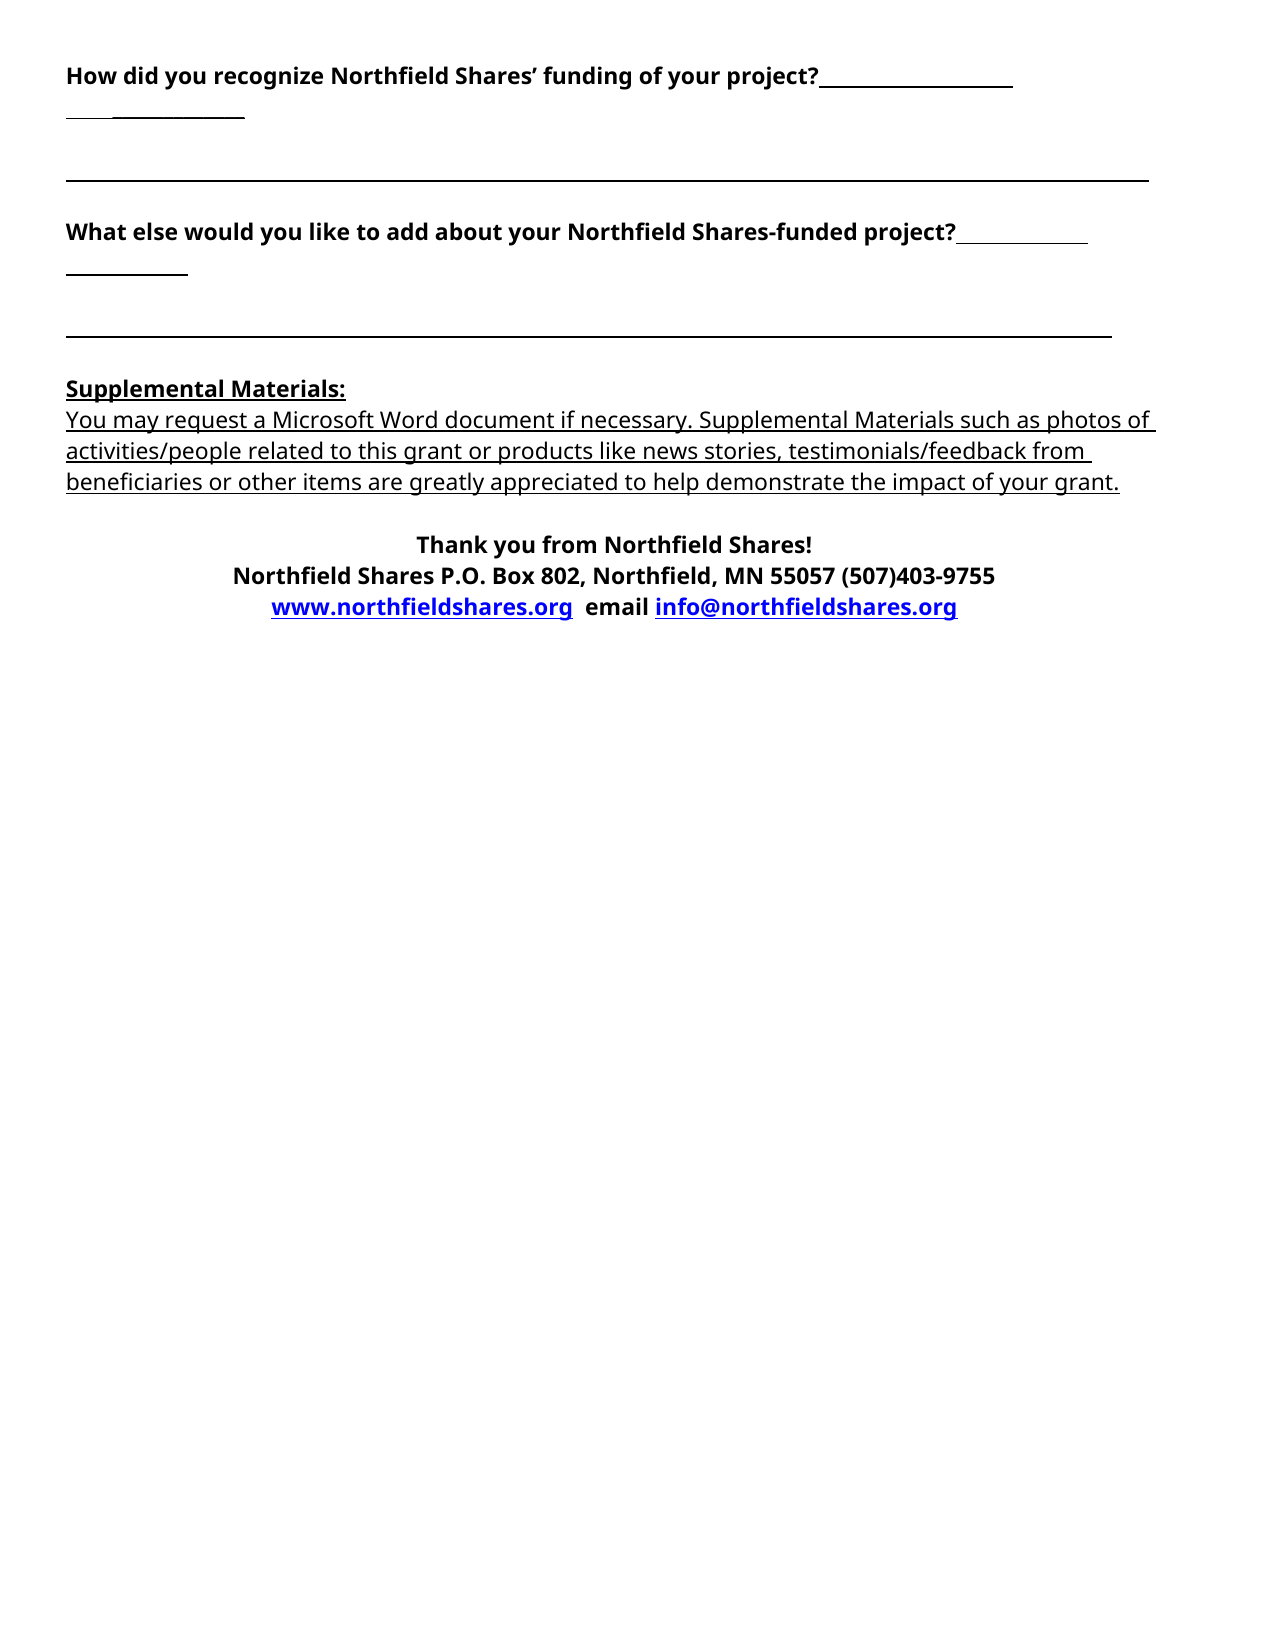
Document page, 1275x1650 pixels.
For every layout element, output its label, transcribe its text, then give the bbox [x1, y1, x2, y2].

text Thank you from Northfield Shares! [66, 529, 1162, 560]
text How did you recognize Northfield Shares’ funding of your project? _____________ [66, 60, 1162, 122]
text You may request a Microsoft Word document if necessary. Supplemental Materials such as photos of activities/people related to this grant or products like news stories, testimonials/feedback from beneficiaries or other items are greatly appreciated to help demonstrate the impact of your grant. [66, 404, 1162, 497]
text _____ _ [66, 310, 1162, 341]
text What else would you like to add about your Northfield Shares-funded project? [66, 216, 1162, 279]
text Northfield Shares P.O. Box 802, Northfield, MN 55057 (507)403-9755 [66, 560, 1162, 591]
text ______ [66, 154, 1162, 185]
text Supplemental Materials: [66, 372, 1162, 404]
text www.northfieldshares.org email info@northfieldshares.org [66, 591, 1162, 622]
